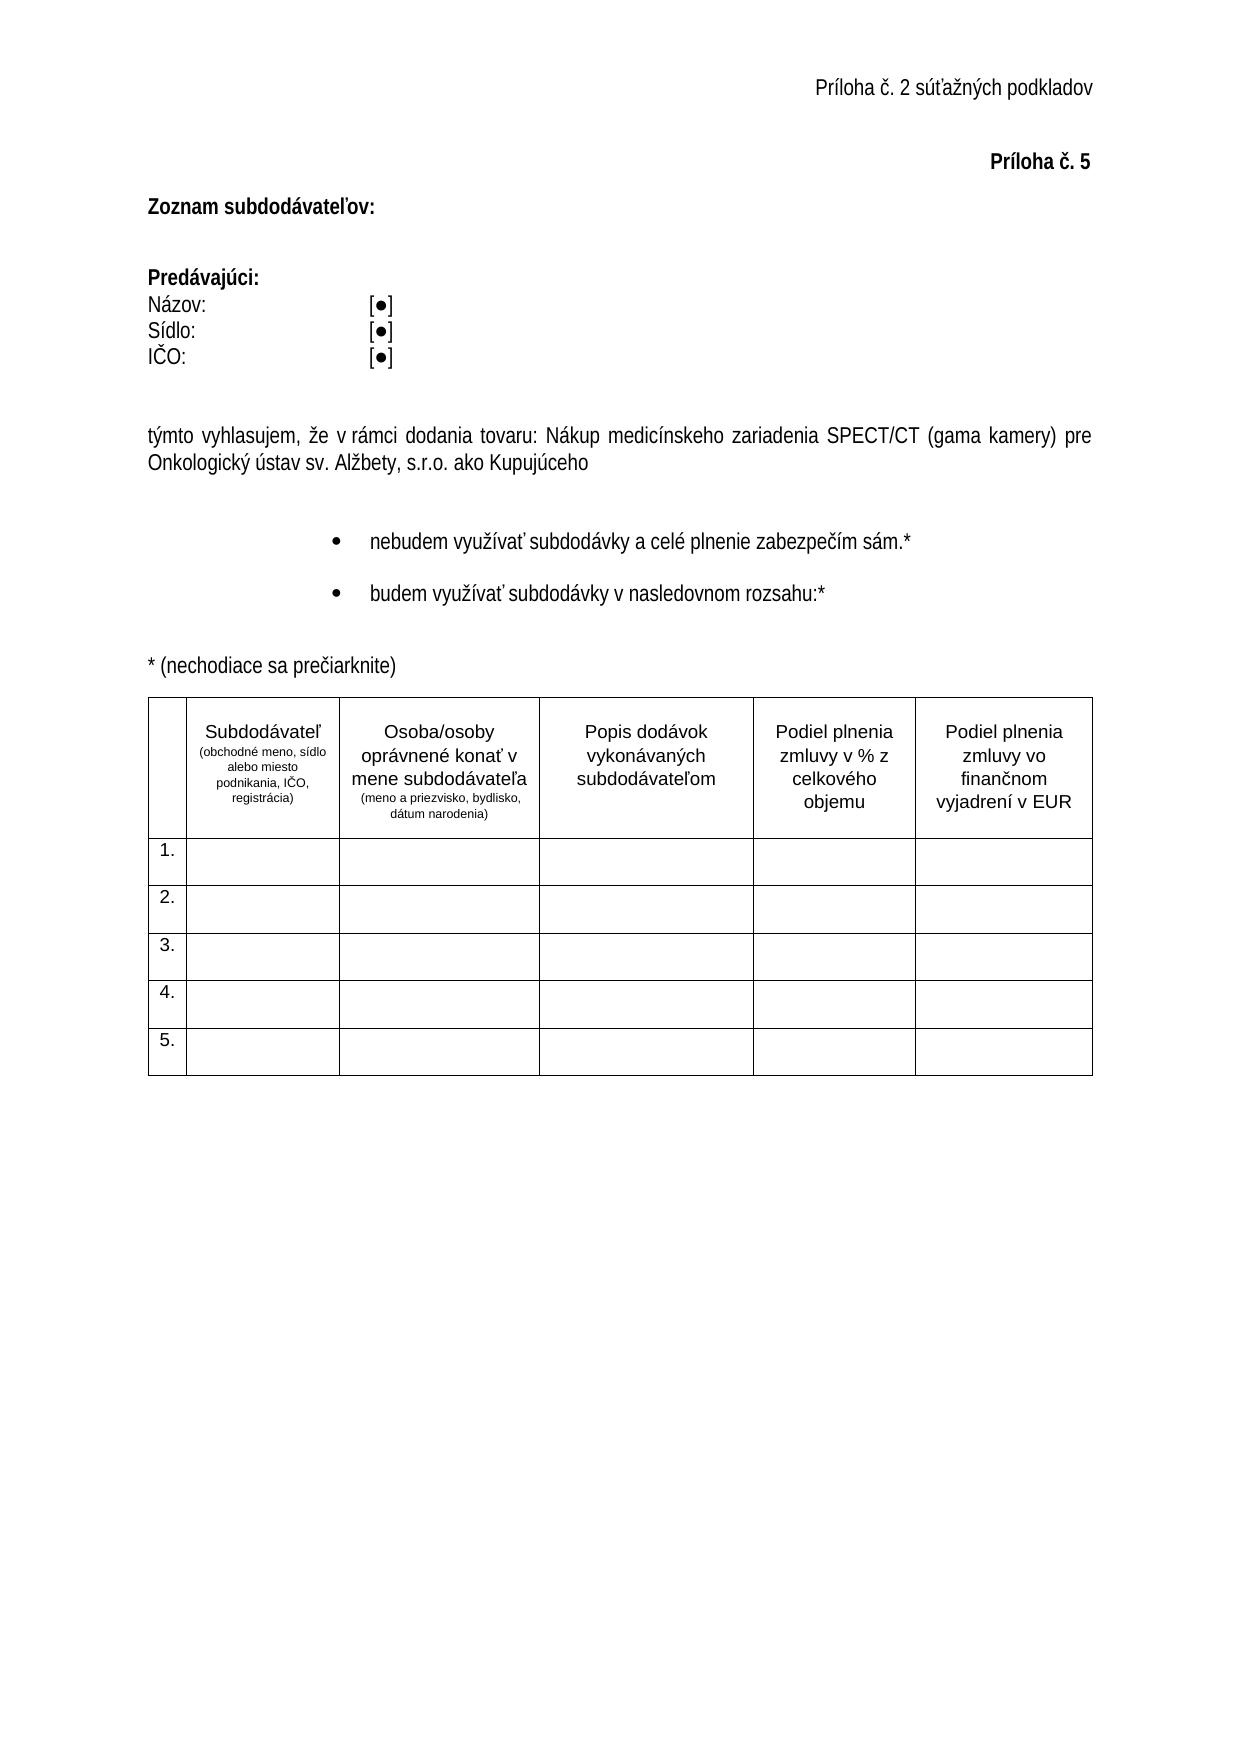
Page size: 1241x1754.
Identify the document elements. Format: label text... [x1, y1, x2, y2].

table_cell [187, 886, 339, 932]
table_cell [916, 1029, 1092, 1075]
table_header Subdodávateľ (obchodné meno, sídlo alebo miesto podnikania, IČO, registrácia) [187, 698, 339, 837]
table_cell [916, 981, 1092, 1027]
text Zoznam subdodávateľov: [148, 193, 1093, 219]
table_cell 2. [149, 886, 186, 932]
table_cell [187, 981, 339, 1027]
table_cell [540, 839, 753, 885]
table_cell [340, 839, 539, 885]
list budem využívať subdodávky v nasledovnom rozsahu:* [332, 580, 1093, 607]
table_cell [540, 886, 753, 932]
table_cell [540, 981, 753, 1027]
text * (nechodiace sa prečiarknite) [148, 652, 1093, 678]
table_cell [340, 934, 539, 980]
table_cell [754, 1029, 915, 1075]
table_cell [340, 981, 539, 1027]
table_cell [187, 1029, 339, 1075]
table_cell [916, 886, 1092, 932]
text týmto vyhlasujem, že v rámci dodania tovaru: Nákup medicínskeho zariadenia SPECT/CT (gama kamery) pre Onkologický ústav sv. Alžbety, s.r.o. ako Kupujúceho [148, 422, 1093, 475]
table_header Podiel plnenia zmluvy v % z celkového objemu [754, 698, 915, 837]
text Príloha č. 5 [148, 148, 1093, 174]
table_cell [187, 839, 339, 885]
list nebudem využívať subdodávky a celé plnenie zabezpečím sám.* [332, 528, 1093, 554]
table_cell 1. [149, 839, 186, 885]
table_cell [916, 934, 1092, 980]
table_cell [340, 1029, 539, 1075]
table_cell 4. [149, 981, 186, 1027]
table_header Popis dodávok vykonávaných subdodávateľom [540, 698, 753, 837]
table_cell [540, 934, 753, 980]
table_cell [754, 886, 915, 932]
table_cell 3. [149, 934, 186, 980]
table_header Osoba/osoby oprávnené konať v mene subdodávateľa (meno a priezvisko, bydlisko, dátum narodenia) [340, 698, 539, 837]
table_cell [754, 839, 915, 885]
table_cell [540, 1029, 753, 1075]
table_cell 5. [149, 1029, 186, 1075]
table_cell [340, 886, 539, 932]
table_cell [754, 981, 915, 1027]
text Sídlo: [●] [148, 317, 1093, 343]
table_cell [916, 839, 1092, 885]
table_cell [754, 934, 915, 980]
text Názov: [●] [148, 291, 1093, 317]
text Predávajúci: [148, 264, 1093, 291]
text IČO: [●] [148, 343, 1093, 369]
table_header Podiel plnenia zmluvy vo finančnom vyjadrení v EUR [916, 698, 1092, 837]
table_header [149, 698, 186, 837]
table_cell [187, 934, 339, 980]
